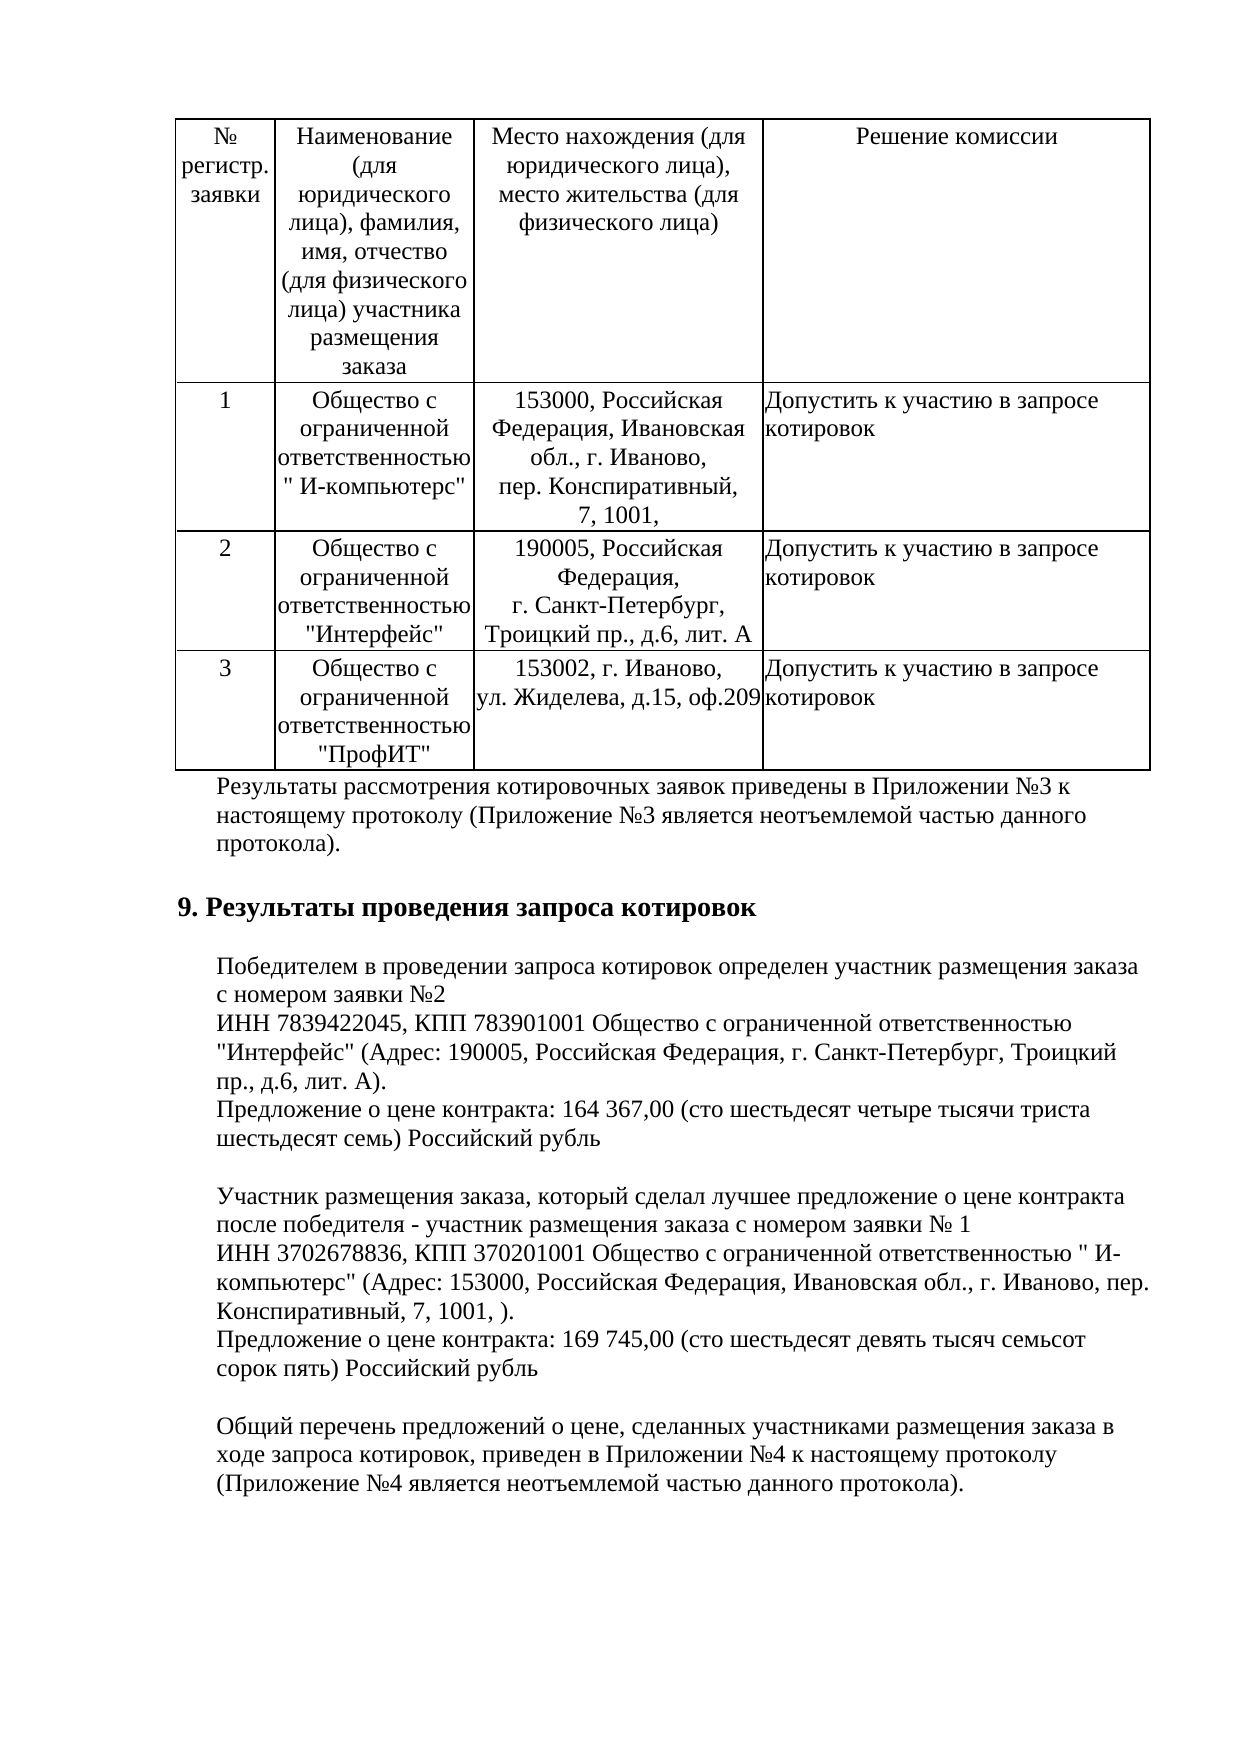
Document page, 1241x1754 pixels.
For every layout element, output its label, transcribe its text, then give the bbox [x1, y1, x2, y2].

table_cell 2 [176, 531, 274, 650]
table_header Решение комиссии [764, 120, 1149, 382]
table_cell 1 [176, 383, 274, 530]
table_header Наименование (для юридического лица), фамилия, имя, отчество (для физического лица) участника размещения заказа [276, 120, 473, 382]
table_cell 153002, г. Иваново, ул. Жиделева, д.15, оф.209 [475, 651, 762, 769]
table_cell Общество с ограниченной ответственностью "Интерфейс" [276, 532, 473, 650]
table_cell Допустить к участию в запросе котировок [764, 651, 1149, 769]
table_cell Допустить к участию в запросе котировок [764, 383, 1149, 530]
table_header № регистр. заявки [176, 120, 274, 382]
table_cell 3 [176, 651, 274, 769]
table_cell Общество с ограниченной ответственностью "ПрофИТ" [276, 651, 473, 769]
table_cell 190005, Российская Федерация, г. Санкт-Петербург, Троицкий пр., д.6, лит. А [475, 532, 762, 650]
table_header Место нахождения (для юридического лица), место жительства (для физического лица) [475, 120, 762, 382]
table_cell 153000, Российская Федерация, Ивановская обл., г. Иваново, пер. Конспиративный, 7, 1001, [475, 383, 762, 530]
text Победителем в проведении запроса котировок определен участник размещения заказа с номером заявки №2 ИНН 7839422045, КПП 783901001 Общество с ограниченной ответственностью "Интерфейс" (Адрес: 190005, Российская Федерация, г. Санкт-Петербург, Троицкий пр., д.6, лит. А). Предложение о цене контракта: 164 367,00 (сто шестьдесят четыре тысячи триста шестьдесят семь) Российский рубль Участник размещения заказа, который сделал лучшее предложение о цене контракта после победителя - участник размещения заказа с номером заявки № 1 ИНН 3702678836, КПП 370201001 Общество с ограниченной ответственностью " И-компьютерс" (Адрес: 153000, Российская Федерация, Ивановская обл., г. Иваново, пер. Конспиративный, 7, 1001, ). Предложение о цене контракта: 169 745,00 (сто шестьдесят девять тысяч семьсот сорок пять) Российский рубль Общий перечень предложений о цене, сделанных участниками размещения заказа в ходе запроса котировок, приведен в Приложении №4 к настоящему протоколу (Приложение №4 является неотъемлемой частью данного протокола). [216, 951, 1152, 1497]
table_cell Общество с ограниченной ответственностью " И-компьютерс" [276, 383, 473, 530]
text Результаты рассмотрения котировочных заявок приведены в Приложении №3 к настоящему протоколу (Приложение №3 является неотъемлемой частью данного протокола). [216, 771, 1152, 857]
text 9. Результаты проведения запроса котировок [177, 889, 1152, 922]
table_cell Допустить к участию в запросе котировок [764, 532, 1149, 650]
